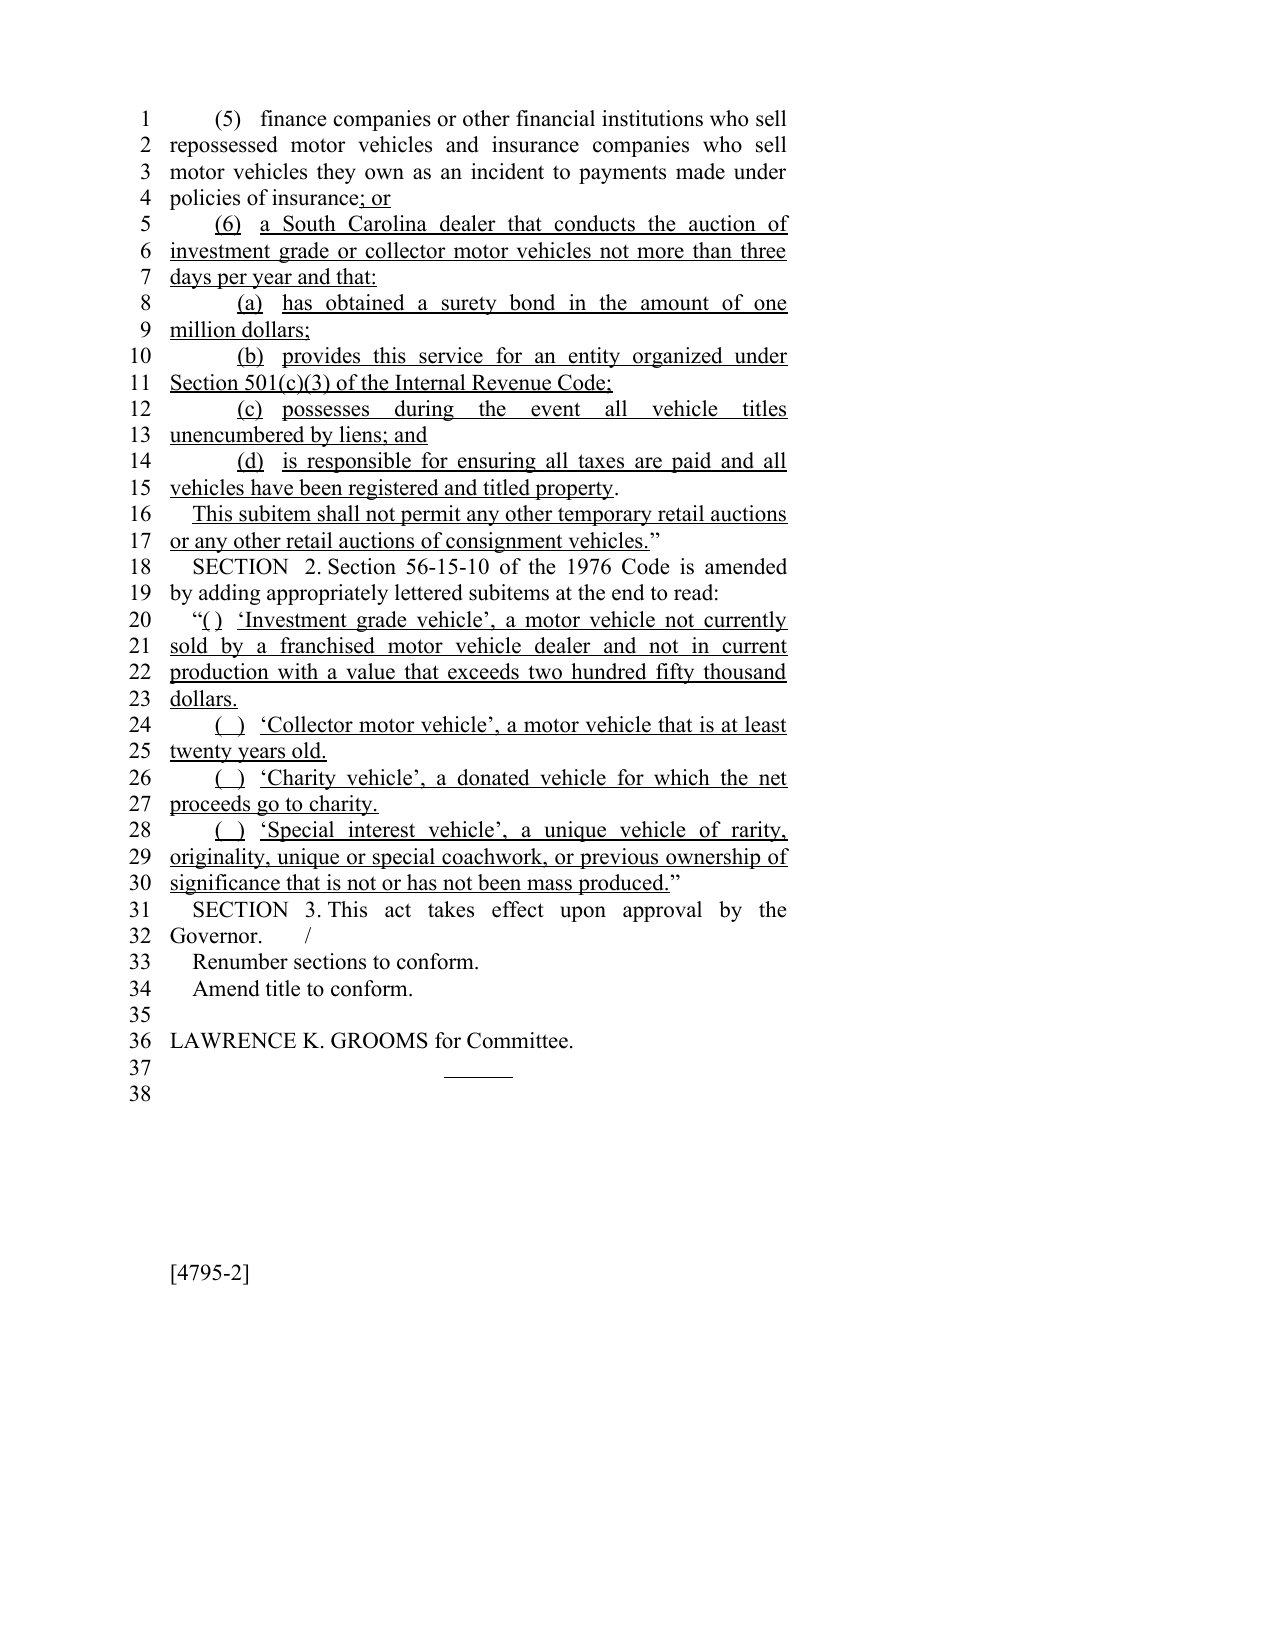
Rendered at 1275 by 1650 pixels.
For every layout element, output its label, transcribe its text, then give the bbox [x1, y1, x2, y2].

text Amend title to conform. [169, 975, 787, 1001]
text “( ) ‘Investment grade vehicle’, a motor vehicle not currently sold by a franchised motor vehicle dealer and not in current production with a value that exceeds two hundred fifty thousand dollars. [169, 606, 787, 655]
text ( ) ‘Collector motor vehicle’, a motor vehicle that is at least twenty years old. [169, 711, 787, 764]
text (d) is responsible for ensuring all taxes are paid and all vehicles have been registered and titled property. [169, 448, 787, 500]
text (6) a South Carolina dealer that conducts the auction of investment grade or collector motor vehicles not more than three days per year and that: [169, 210, 787, 260]
text ( ) ‘Special interest vehicle’, a unique vehicle of rarity, originality, unique or special coachwork, or previous ownership of significance that is not or has not been mass produced.” [169, 817, 787, 866]
text SECTION 2. Section 56-15-10 of the 1976 Code is amended by adding appropriately lettered subitems at the end to read: [169, 553, 787, 606]
text ( ) ‘Charity vehicle’, a donated vehicle for which the net proceeds go to charity. [169, 764, 787, 817]
text “( ) ‘Investment grade vehicle’, a motor vehicle not currently sold by a franchised motor vehicle dealer and not in current production with a value that exceeds two hundred fifty thousand dollars. [169, 683, 787, 711]
text SECTION 3. This act takes effect upon approval by the Governor. / [169, 896, 787, 948]
text Renumber sections to conform. [169, 948, 787, 975]
text (a) has obtained a surety bond in the amount of one million dollars; [169, 289, 787, 342]
text This subitem shall not permit any other temporary retail auctions or any other retail auctions of consignment vehicles.” [169, 500, 787, 553]
text “( ) ‘Investment grade vehicle’, a motor vehicle not currently sold by a franchised motor vehicle dealer and not in current production with a value that exceeds two hundred fifty thousand dollars. [169, 656, 787, 681]
text (6) a South Carolina dealer that conducts the auction of investment grade or collector motor vehicles not more than three days per year and that: [169, 261, 787, 289]
text (b) provides this service for an entity organized under Section 501(c)(3) of the Internal Revenue Code; [169, 342, 787, 395]
text (c) possesses during the event all vehicle titles unencumbered by liens; and [169, 395, 787, 448]
text (5) finance companies or other financial institutions who sell repossessed motor vehicles and insurance companies who sell motor vehicles they own as an incident to payments made under policies of insurance; or [169, 105, 787, 210]
text LAWRENCE K. GROOMS for Committee. [169, 1027, 787, 1054]
text ( ) ‘Special interest vehicle’, a unique vehicle of rarity, originality, unique or special coachwork, or previous ownership of significance that is not or has not been mass produced.” [169, 867, 787, 896]
